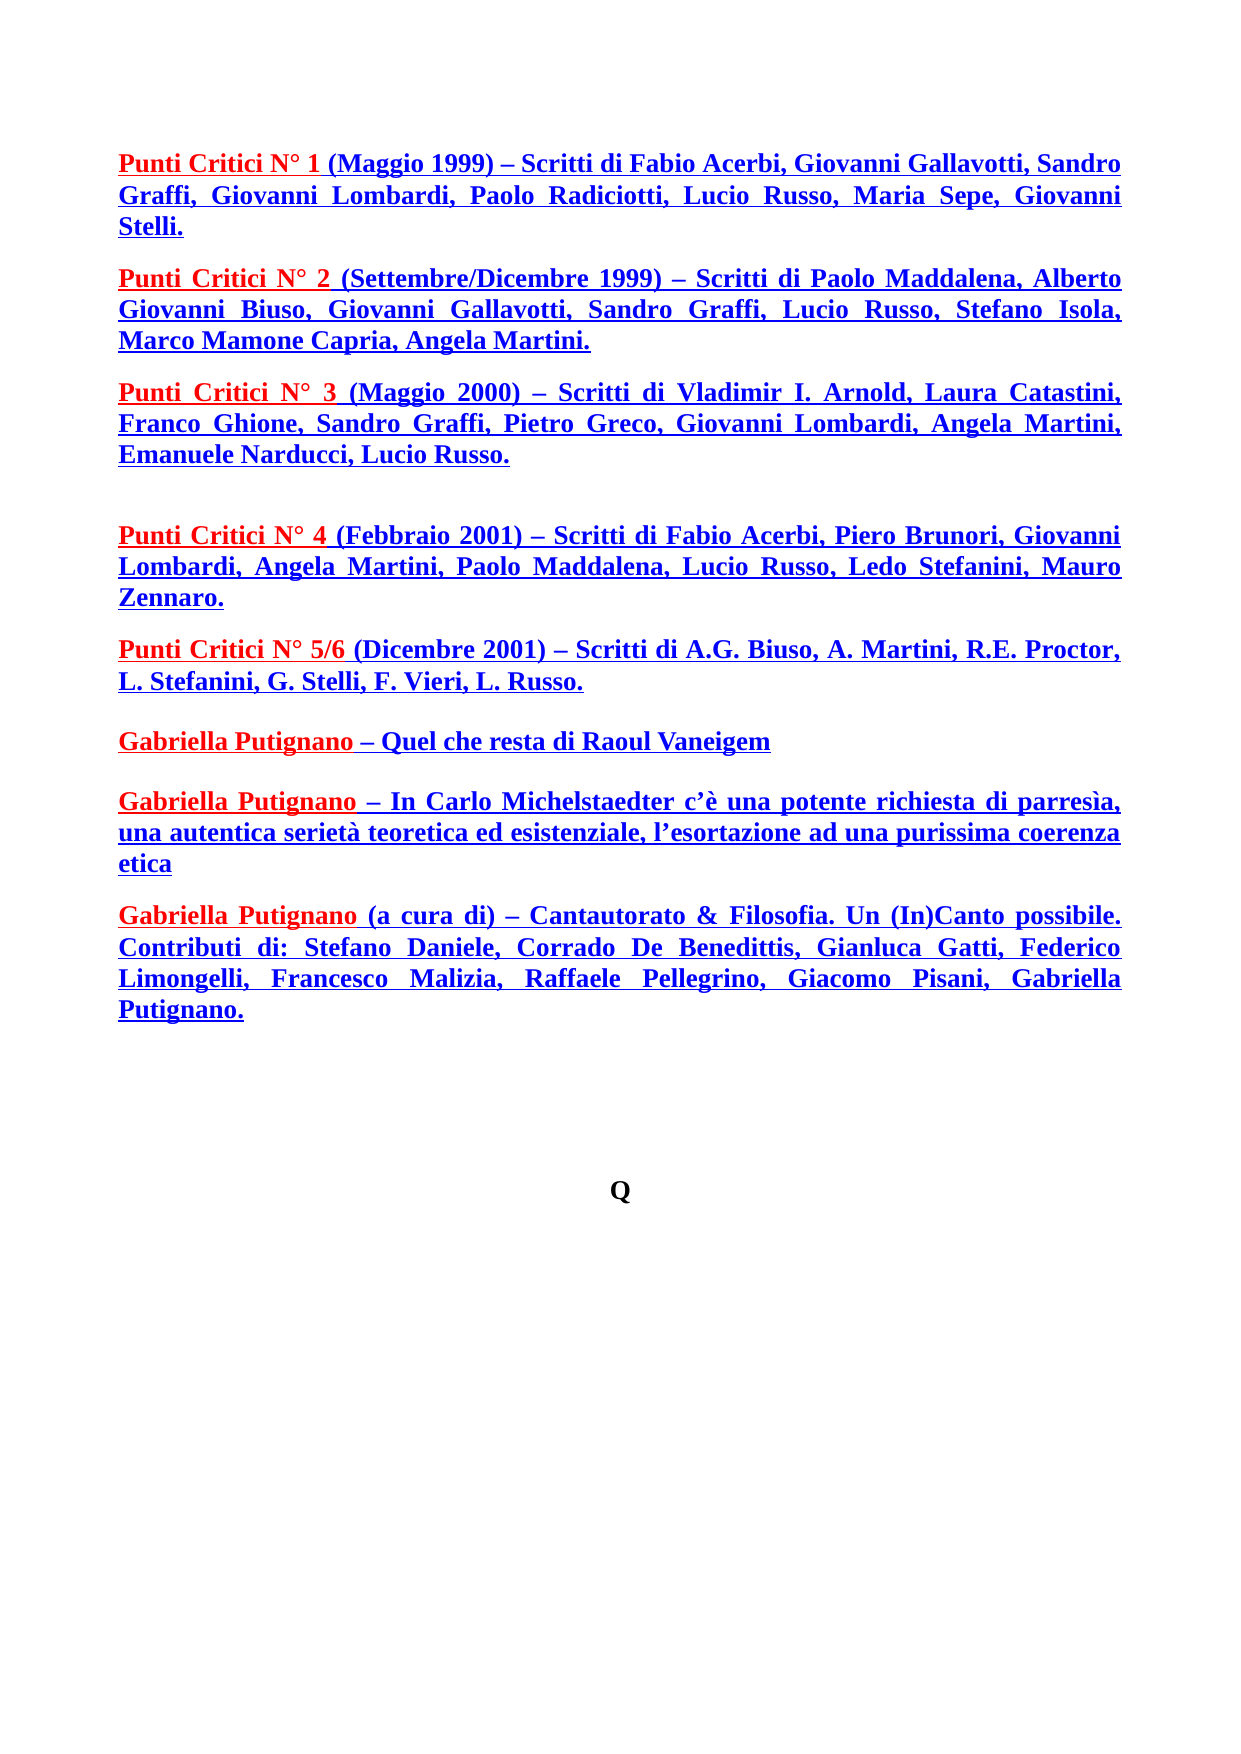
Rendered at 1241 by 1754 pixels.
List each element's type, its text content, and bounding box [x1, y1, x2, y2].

subtitle Punti Critici N° 5/6 (Dicembre 2001) – Scritti di A.G. Biuso, A. Martini, R.E. Proctor, L. Stefanini, G. Stelli, F. Vieri, L. Russo. [118, 633, 1122, 696]
text Punti Critici N° 4 (Febbraio 2001) – Scritti di Fabio Acerbi, Piero Brunori, Giovanni Lombardi, Angela Martini, Paolo Maddalena, Lucio Russo, Ledo Stefanini, Mauro Zennaro. [118, 519, 1122, 577]
subtitle Punti Critici N° 1 (Maggio 1999) – Scritti di Fabio Acerbi, Giovanni Gallavotti, Sandro Graffi, Giovanni Lombardi, Paolo Radiciotti, Lucio Russo, Maria Sepe, Giovanni Stelli. [118, 207, 1122, 241]
subtitle Punti Critici N° 2 (Settembre/Dicembre 1999) – Scritti di Paolo Maddalena, Alberto Giovanni Biuso, Giovanni Gallavotti, Sandro Graffi, Lucio Russo, Stefano Isola, Marco Mamone Capria, Angela Martini. [118, 322, 1122, 355]
subtitle Gabriella Putignano (a cura di) – Cantautorato & Filosofia. Un (In)Canto possibile. Contributi di: Stefano Daniele, Corrado De Benedittis, Gianluca Gatti, Federico Limongelli, Francesco Malizia, Raffaele Pellegrino, Giacomo Pisani, Gabriella Putignano. [118, 899, 1122, 927]
subtitle Gabriella Putignano (a cura di) – Cantautorato & Filosofia. Un (In)Canto possibile. Contributi di: Stefano Daniele, Corrado De Benedittis, Gianluca Gatti, Federico Limongelli, Francesco Malizia, Raffaele Pellegrino, Giacomo Pisani, Gabriella Putignano. [118, 959, 1122, 989]
subtitle Gabriella Putignano (a cura di) – Cantautorato & Filosofia. Un (In)Canto possibile. Contributi di: Stefano Daniele, Corrado De Benedittis, Gianluca Gatti, Federico Limongelli, Francesco Malizia, Raffaele Pellegrino, Giacomo Pisani, Gabriella Putignano. [118, 928, 1122, 958]
subtitle Gabriella Putignano – Quel che resta di Raoul Vaneigem [118, 725, 1122, 756]
subtitle Punti Critici N° 2 (Settembre/Dicembre 1999) – Scritti di Paolo Maddalena, Alberto Giovanni Biuso, Giovanni Gallavotti, Sandro Graffi, Lucio Russo, Stefano Isola, Marco Mamone Capria, Angela Martini. [118, 262, 1122, 289]
subtitle Punti Critici N° 1 (Maggio 1999) – Scritti di Fabio Acerbi, Giovanni Gallavotti, Sandro Graffi, Giovanni Lombardi, Paolo Radiciotti, Lucio Russo, Maria Sepe, Giovanni Stelli. [118, 148, 1122, 206]
text Punti Critici N° 3 (Maggio 2000) – Scritti di Vladimir I. Arnold, Laura Catastini, Franco Ghione, Sandro Graffi, Pietro Greco, Giovanni Lombardi, Angela Martini, Emanuele Narducci, Lucio Russo. [118, 376, 1122, 403]
text Punti Critici N° 3 (Maggio 2000) – Scritti di Vladimir I. Arnold, Laura Catastini, Franco Ghione, Sandro Graffi, Pietro Greco, Giovanni Lombardi, Angela Martini, Emanuele Narducci, Lucio Russo. [118, 405, 1122, 434]
subtitle Gabriella Putignano (a cura di) – Cantautorato & Filosofia. Un (In)Canto possibile. Contributi di: Stefano Daniele, Corrado De Benedittis, Gianluca Gatti, Federico Limongelli, Francesco Malizia, Raffaele Pellegrino, Giacomo Pisani, Gabriella Putignano. [118, 990, 1122, 1024]
subtitle Punti Critici N° 2 (Settembre/Dicembre 1999) – Scritti di Paolo Maddalena, Alberto Giovanni Biuso, Giovanni Gallavotti, Sandro Graffi, Lucio Russo, Stefano Isola, Marco Mamone Capria, Angela Martini. [118, 291, 1122, 320]
text Punti Critici N° 4 (Febbraio 2001) – Scritti di Fabio Acerbi, Piero Brunori, Giovanni Lombardi, Angela Martini, Paolo Maddalena, Lucio Russo, Ledo Stefanini, Mauro Zennaro. [118, 579, 1122, 613]
subtitle Q [118, 1174, 1122, 1205]
text Punti Critici N° 3 (Maggio 2000) – Scritti di Vladimir I. Arnold, Laura Catastini, Franco Ghione, Sandro Graffi, Pietro Greco, Giovanni Lombardi, Angela Martini, Emanuele Narducci, Lucio Russo. [118, 436, 1122, 469]
subtitle Gabriella Putignano – In Carlo Michelstaedter c’è una potente richiesta di parresìa, una autentica serietà teoretica ed esistenziale, l’esortazione ad una purissima coerenza etica [118, 785, 1122, 879]
